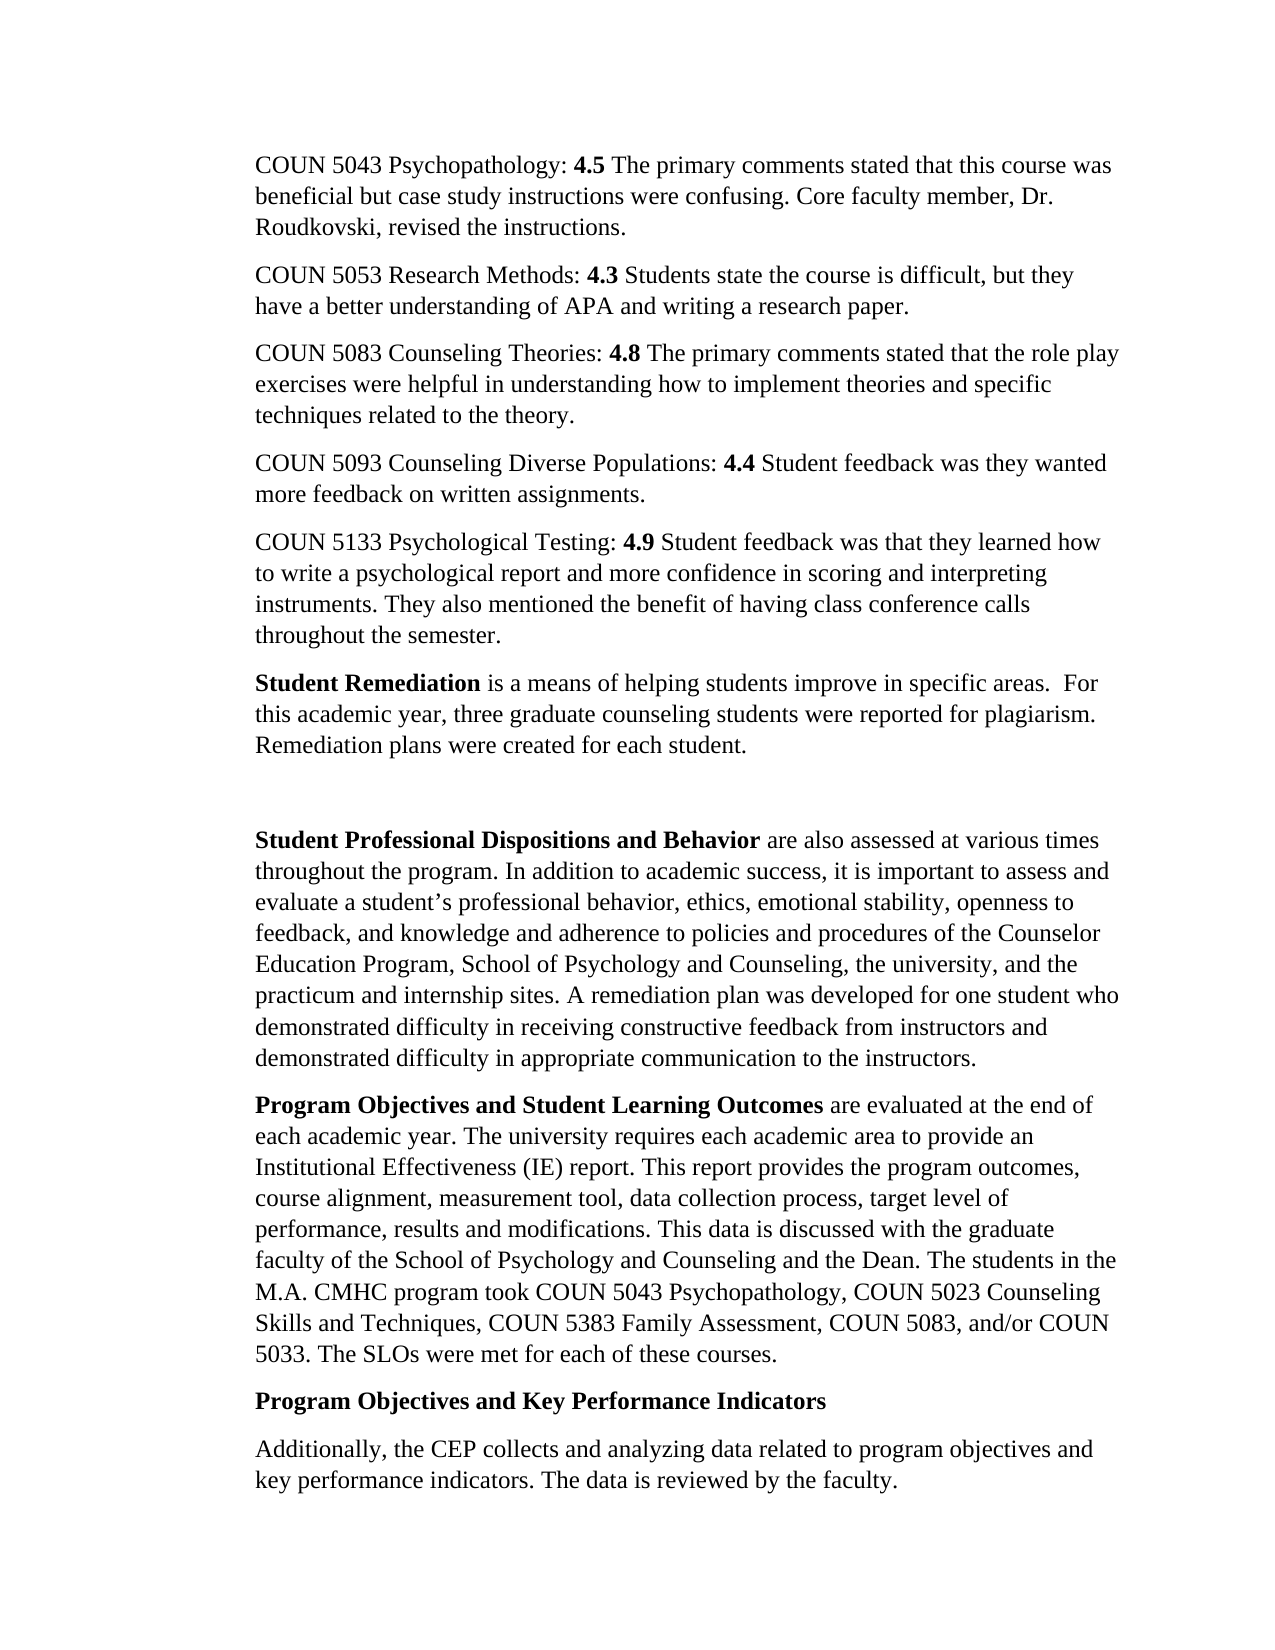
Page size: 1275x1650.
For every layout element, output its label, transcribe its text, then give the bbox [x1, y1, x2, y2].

text Student Professional Dispositions and Behavior are also assessed at various times throughout the program. In addition to academic success, it is important to assess and evaluate a student’s professional behavior, ethics, emotional stability, openness to feedback, and knowledge and adherence to policies and procedures of the Counselor Education Program, School of Psychology and Counseling, the university, and the practicum and internship sites. A remediation plan was developed for one student who demonstrated difficulty in receiving constructive feedback from instructors and demonstrated difficulty in appropriate communication to the instructors. [255, 825, 1125, 1071]
text Additionally, the CEP collects and analyzing data related to program objectives and key performance indicators. The data is reviewed by the faculty. [255, 1434, 1125, 1494]
text COUN 5043 Psychopathology: 4.5 The primary comments stated that this course was beneficial but case study instructions were confusing. Core faculty member, Dr. Roudkovski, revised the instructions. [255, 150, 1125, 241]
text Program Objectives and Key Performance Indicators [255, 1386, 1125, 1415]
text COUN 5093 Counseling Diverse Populations: 4.4 Student feedback was they wanted more feedback on written assignments. [255, 448, 1125, 508]
text COUN 5133 Psychological Testing: 4.9 Student feedback was that they learned how to write a psychological report and more confidence in scoring and interpreting instruments. They also mentioned the benefit of having class conference calls throughout the semester. [255, 527, 1125, 649]
text COUN 5083 Counseling Theories: 4.8 The primary comments stated that the role play exercises were helpful in understanding how to implement theories and specific techniques related to the theory. [255, 338, 1125, 429]
text COUN 5053 Research Methods: 4.3 Students state the course is difficult, but they have a better understanding of APA and writing a research paper. [255, 260, 1125, 319]
text Program Objectives and Student Learning Outcomes are evaluated at the end of each academic year. The university requires each academic area to provide an Institutional Effectiveness (IE) report. This report provides the program outcomes, course alignment, measurement tool, data collection process, target level of performance, results and modifications. This data is discussed with the graduate faculty of the School of Psychology and Counseling and the Dean. The students in the M.A. CMHC program took COUN 5043 Psychopathology, COUN 5023 Counseling Skills and Techniques, COUN 5383 Family Assessment, COUN 5083, and/or COUN 5033. The SLOs were met for each of these courses. [255, 1090, 1125, 1367]
text Student Remediation is a means of helping students improve in specific areas. For this academic year, three graduate counseling students were reported for plagiarism. Remediation plans were created for each student. [255, 668, 1125, 759]
